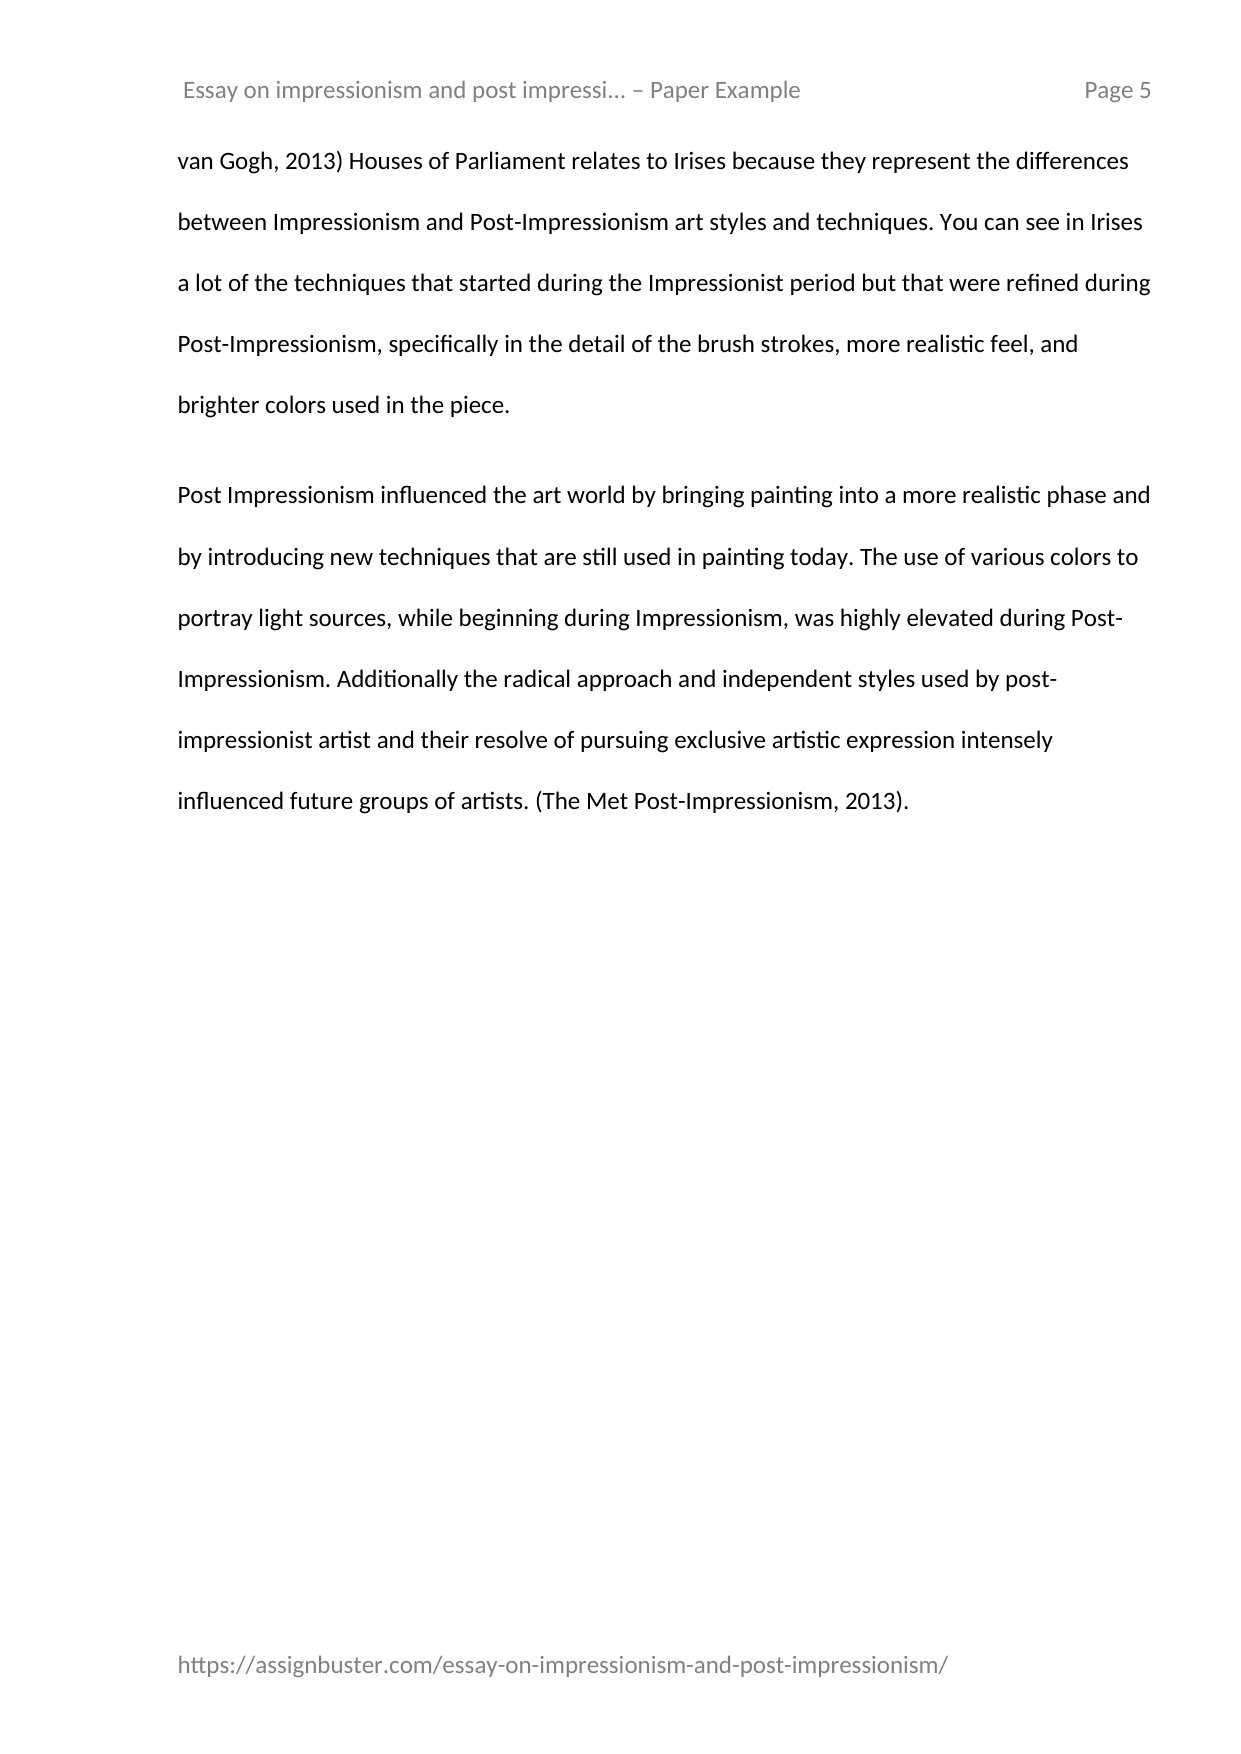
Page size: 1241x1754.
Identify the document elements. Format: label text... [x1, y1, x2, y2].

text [177, 145, 1152, 420]
text Post Impressionism influenced the art world by bringing painting into a more realistic phase and by introducing new techniques that are still used in painting today. The use of various colors to portray light sources, while beginning during Impressionism, was highly elevated during Post-Impressionism. Additionally the radical approach and independent styles used by post-impressionist artist and their resolve of pursuing exclusive artistic expression intensely influenced future groups of artists. (The Met Post-Impressionism, 2013). [177, 480, 1152, 815]
